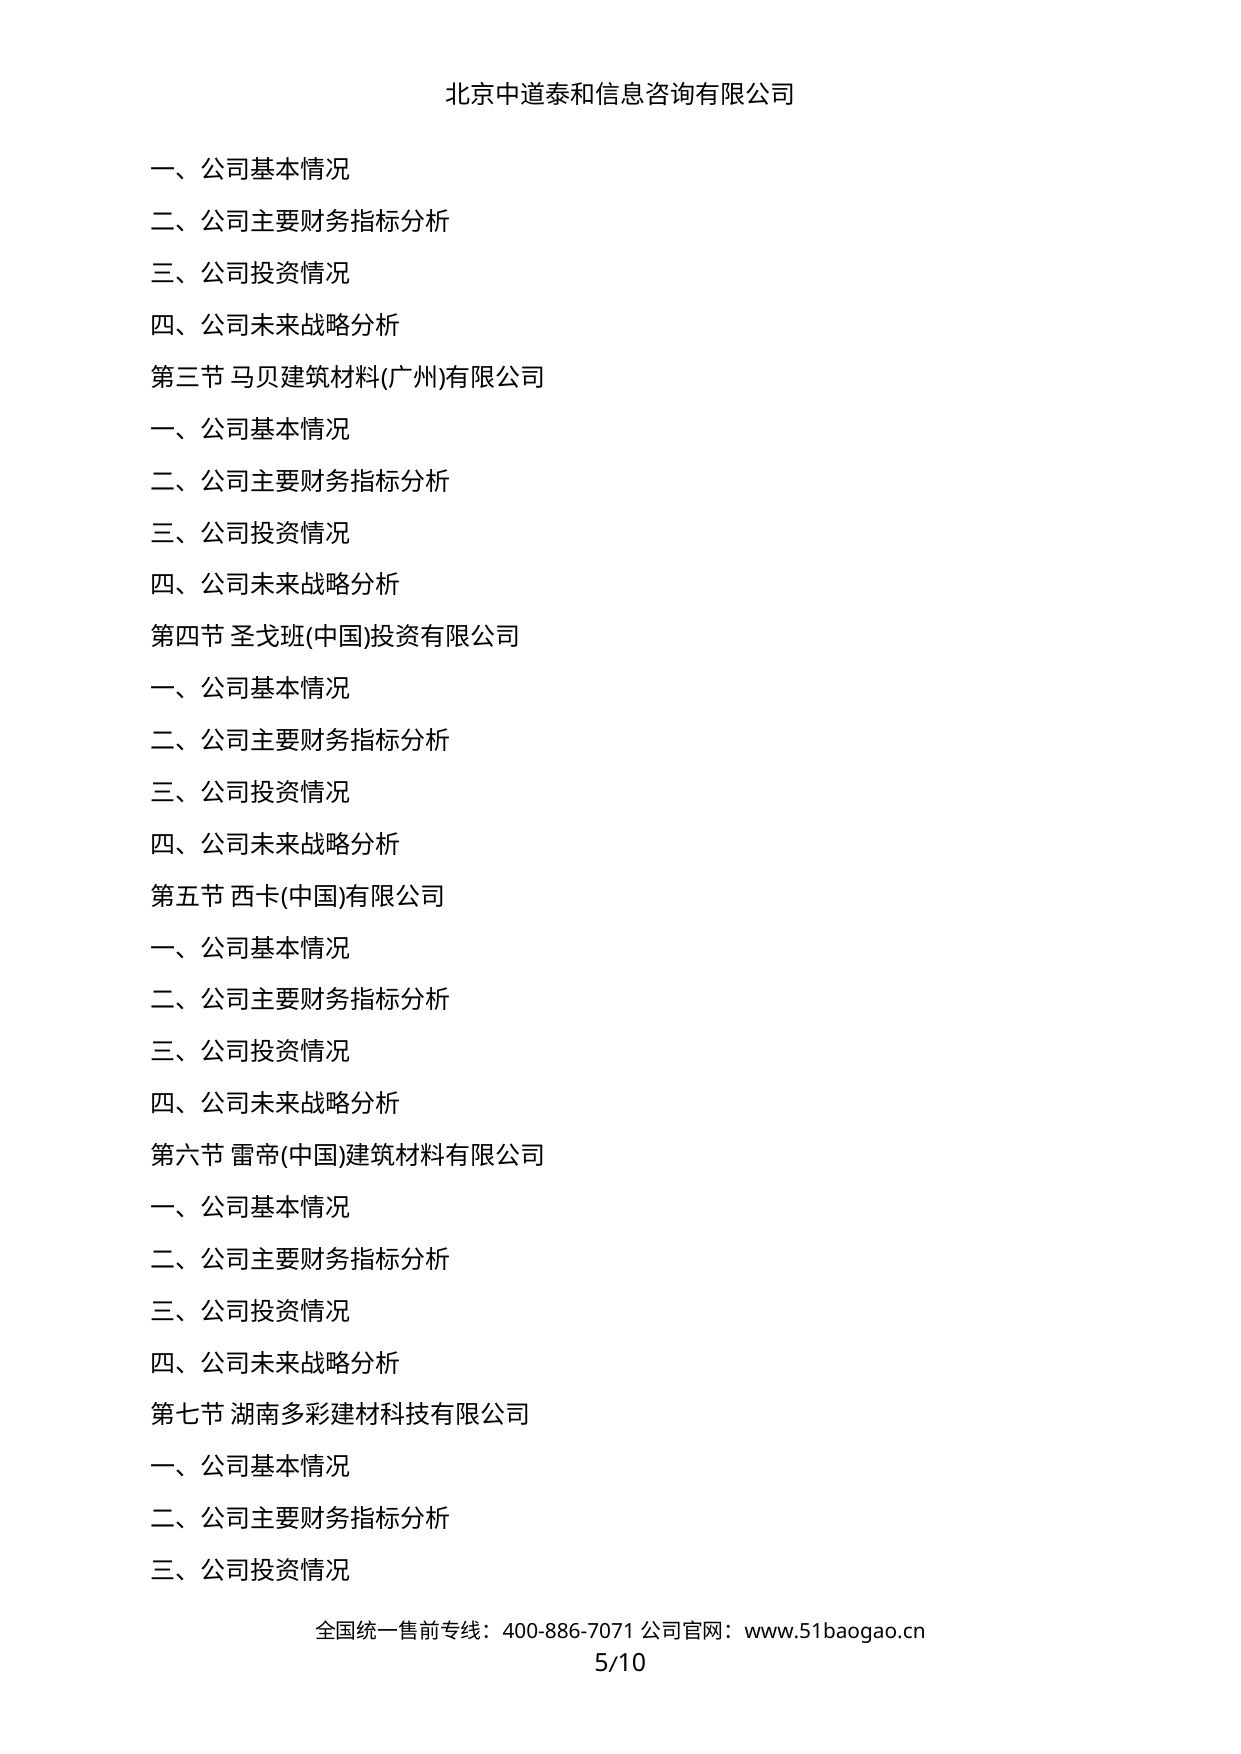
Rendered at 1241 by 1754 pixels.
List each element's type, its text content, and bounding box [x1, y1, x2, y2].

text 第七节 湖南多彩建材科技有限公司 [150, 1395, 1090, 1431]
text 三、公司投资情况 [150, 513, 1090, 549]
text 二、公司主要财务指标分析 [150, 1499, 1090, 1535]
text 二、公司主要财务指标分析 [150, 721, 1090, 757]
text 三、公司投资情况 [150, 254, 1090, 290]
text 一、公司基本情况 [150, 150, 1090, 186]
text 四、公司未来战略分析 [150, 1343, 1090, 1379]
text 二、公司主要财务指标分析 [150, 1239, 1090, 1276]
text 三、公司投资情况 [150, 772, 1090, 809]
text 一、公司基本情况 [150, 669, 1090, 705]
text 一、公司基本情况 [150, 1447, 1090, 1483]
text 第四节 圣戈班(中国)投资有限公司 [150, 617, 1090, 653]
text 四、公司未来战略分析 [150, 824, 1090, 861]
text 二、公司主要财务指标分析 [150, 461, 1090, 497]
text 一、公司基本情况 [150, 928, 1090, 964]
text 一、公司基本情况 [150, 1187, 1090, 1224]
text 三、公司投资情况 [150, 1032, 1090, 1068]
text 第五节 西卡(中国)有限公司 [150, 876, 1090, 912]
text 二、公司主要财务指标分析 [150, 980, 1090, 1016]
text 四、公司未来战略分析 [150, 306, 1090, 342]
text 第六节 雷帝(中国)建筑材料有限公司 [150, 1136, 1090, 1172]
text 第三节 马贝建筑材料(广州)有限公司 [150, 357, 1090, 394]
text 四、公司未来战略分析 [150, 565, 1090, 601]
text 一、公司基本情况 [150, 409, 1090, 446]
text 二、公司主要财务指标分析 [150, 202, 1090, 238]
text 三、公司投资情况 [150, 1551, 1090, 1587]
text 四、公司未来战略分析 [150, 1084, 1090, 1120]
text 三、公司投资情况 [150, 1291, 1090, 1327]
